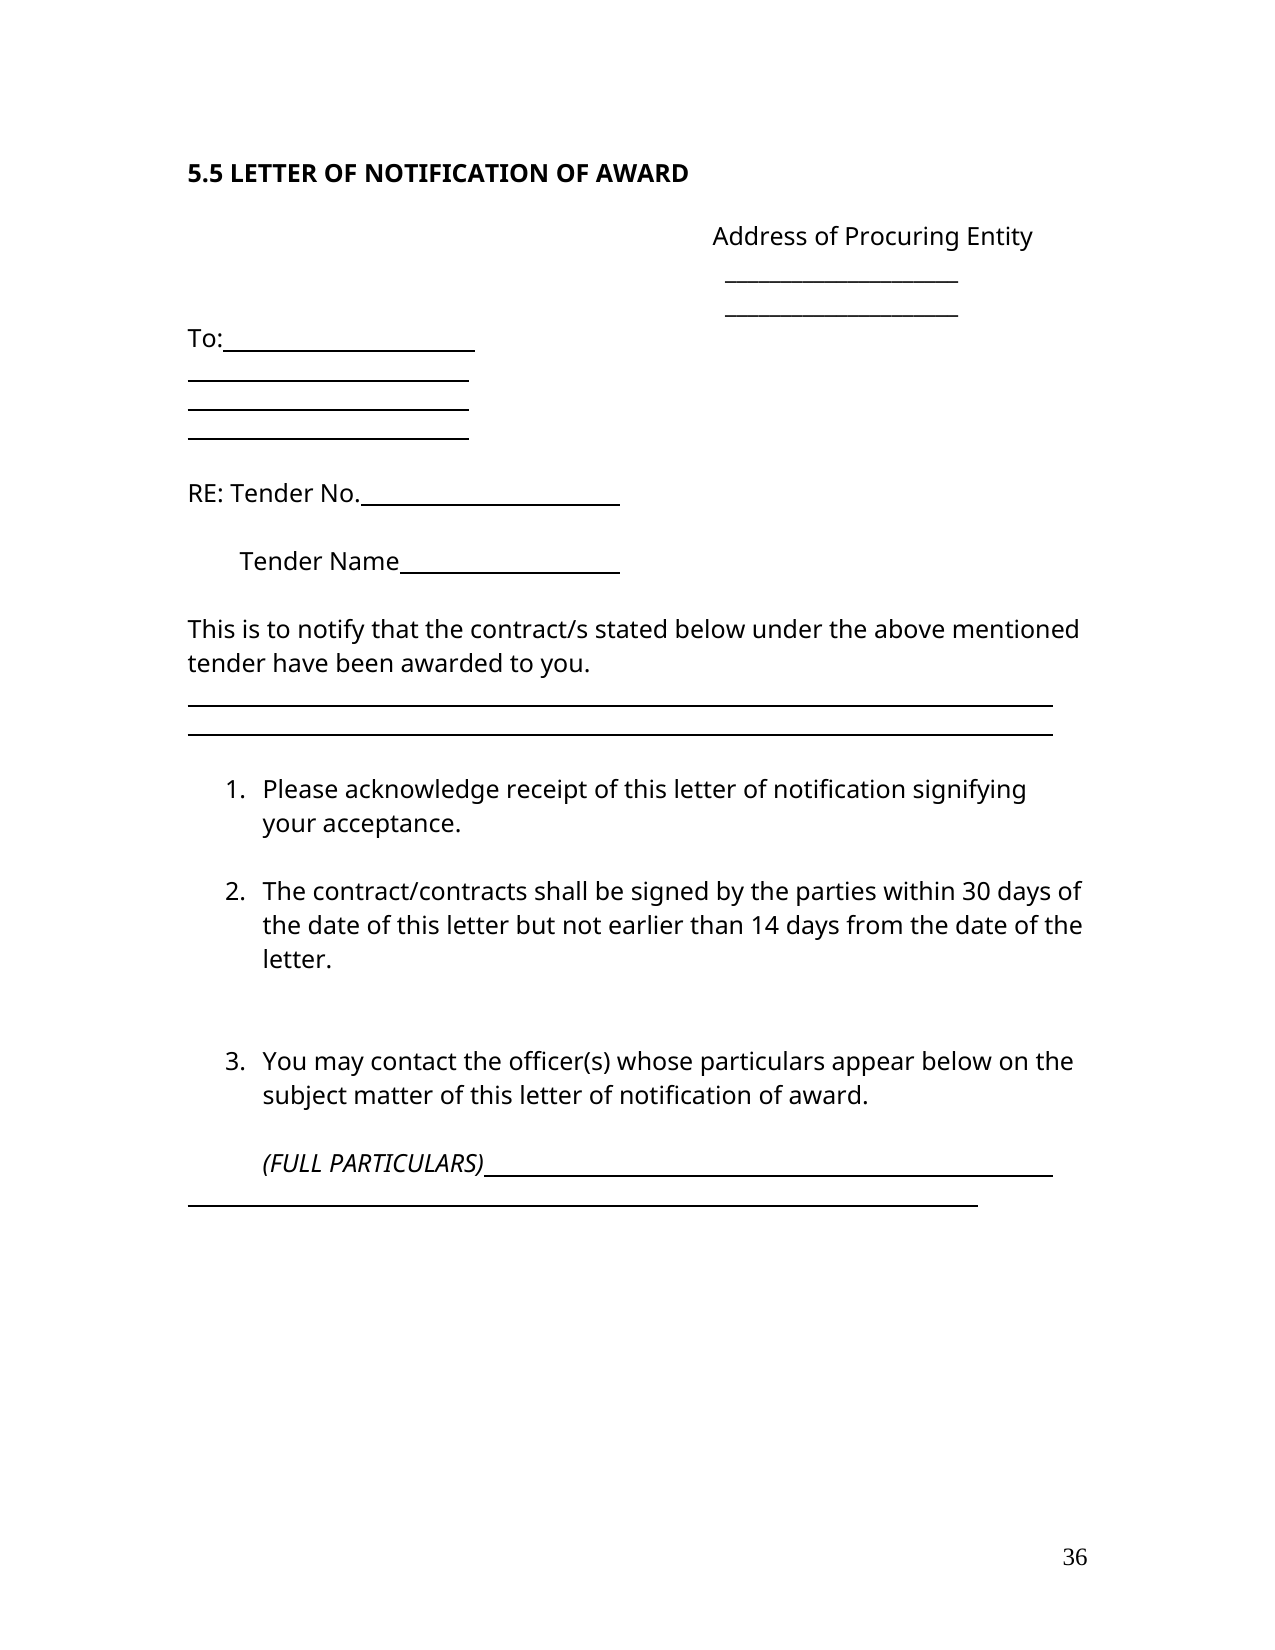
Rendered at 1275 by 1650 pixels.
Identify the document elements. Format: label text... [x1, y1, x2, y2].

text _____________________ [187, 253, 1087, 287]
list You may contact the officer(s) whose particulars appear below on the subject matter of this letter of notification of award. [225, 1044, 1087, 1112]
text RE: Tender No. [187, 475, 1087, 509]
text (FULL PARTICULARS) [262, 1146, 1087, 1180]
list The contract/contracts shall be signed by the parties within 30 days of the date of this letter but not earlier than 14 days from the date of the letter. [225, 873, 1087, 976]
list Please acknowledge receipt of this letter of notification signifying your acceptance. [225, 771, 1087, 839]
subtitle 5.5 LETTER OF NOTIFICATION OF AWARD [187, 156, 1087, 190]
text Tender Name [187, 543, 1087, 577]
text Address of Procuring Entity [637, 219, 1087, 253]
text This is to notify that the contract/s stated below under the above mentioned tender have been awarded to you. [187, 612, 1087, 680]
text _____________________ [187, 287, 1087, 321]
text To: [187, 321, 1087, 355]
